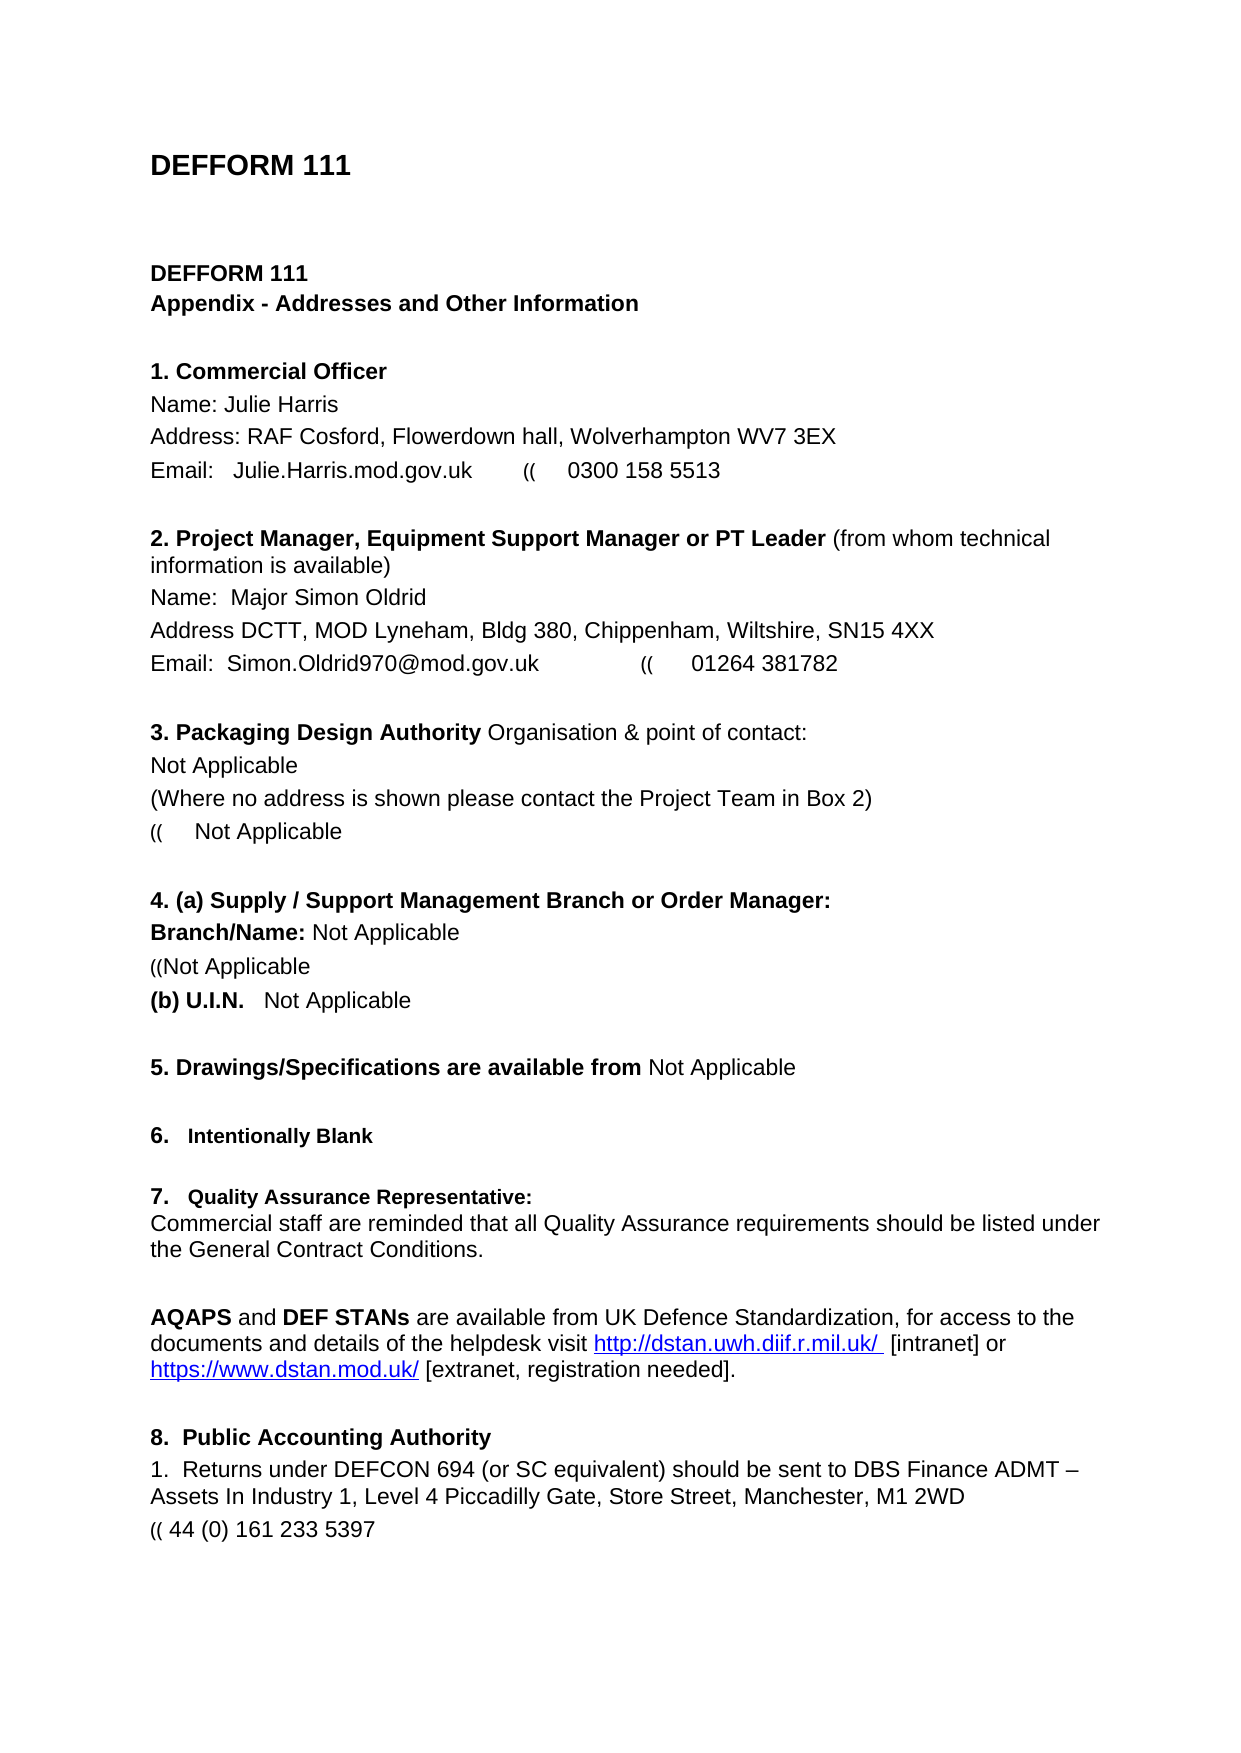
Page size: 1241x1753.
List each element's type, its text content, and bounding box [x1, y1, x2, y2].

text Not Applicable [150, 752, 1103, 778]
text Address: RAF Cosford, Flowerdown hall, Wolverhampton WV7 3EX [150, 423, 1103, 449]
text (( 44 (0) 161 233 5397 [150, 1515, 1103, 1544]
text (( Not Applicable [150, 817, 1103, 846]
text DEFFORM 111 [150, 148, 1091, 181]
text DEFFORM 111 [150, 260, 1091, 286]
text Name: Julie Harris [150, 391, 1103, 417]
text Email: Simon.Oldrid970@mod.gov.uk (( 01264 381782 [150, 649, 1103, 678]
text Branch/Name: Not Applicable [150, 919, 1103, 946]
text 6. Intentionally Blank [150, 1122, 1103, 1148]
text Address DCTT, MOD Lyneham, Bldg 380, Chippenham, Wiltshire, SN15 4XX [150, 617, 1103, 643]
text Appendix - Addresses and Other Information [150, 290, 1103, 317]
text Commercial staff are reminded that all Quality Assurance requirements should be listed under the General Contract Conditions. [150, 1209, 1103, 1262]
text ((Not Applicable [150, 952, 1103, 980]
text Name: Major Simon Oldrid [150, 584, 1103, 611]
text 5. Drawings/Specifications are available from Not Applicable [150, 1054, 1103, 1081]
text 3. Packaging Design Authority Organisation & point of contact: [150, 719, 1103, 746]
text 4. (a) Supply / Support Management Branch or Order Manager: [150, 887, 1103, 913]
text Email: Julie.Harris.mod.gov.uk (( 0300 158 5513 [150, 456, 1103, 484]
text 1. Returns under DEFCON 694 (or SC equivalent) should be sent to DBS Finance ADMT – Assets In Industry 1, Level 4 Piccadilly Gate, Store Street, Manchester, M1 2WD [150, 1456, 1103, 1509]
text (b) U.I.N. Not Applicable [150, 987, 1103, 1013]
text 7. Quality Assurance Representative: [150, 1183, 1103, 1209]
text (Where no address is shown please contact the Project Team in Box 2) [150, 784, 1103, 811]
text AQAPS and DEF STANs are available from UK Defence Standardization, for access to the documents and details of the helpdesk visit http://dstan.uwh.diif.r.mil.uk/ [intranet] or https://www.dstan.mod.uk/ [extranet, registration needed]. [150, 1303, 1103, 1383]
text 2. Project Manager, Equipment Support Manager or PT Leader (from whom technical information is available) [150, 525, 1103, 578]
text 1. Commercial Officer [150, 358, 1103, 384]
text 8. Public Accounting Authority [150, 1424, 1103, 1450]
